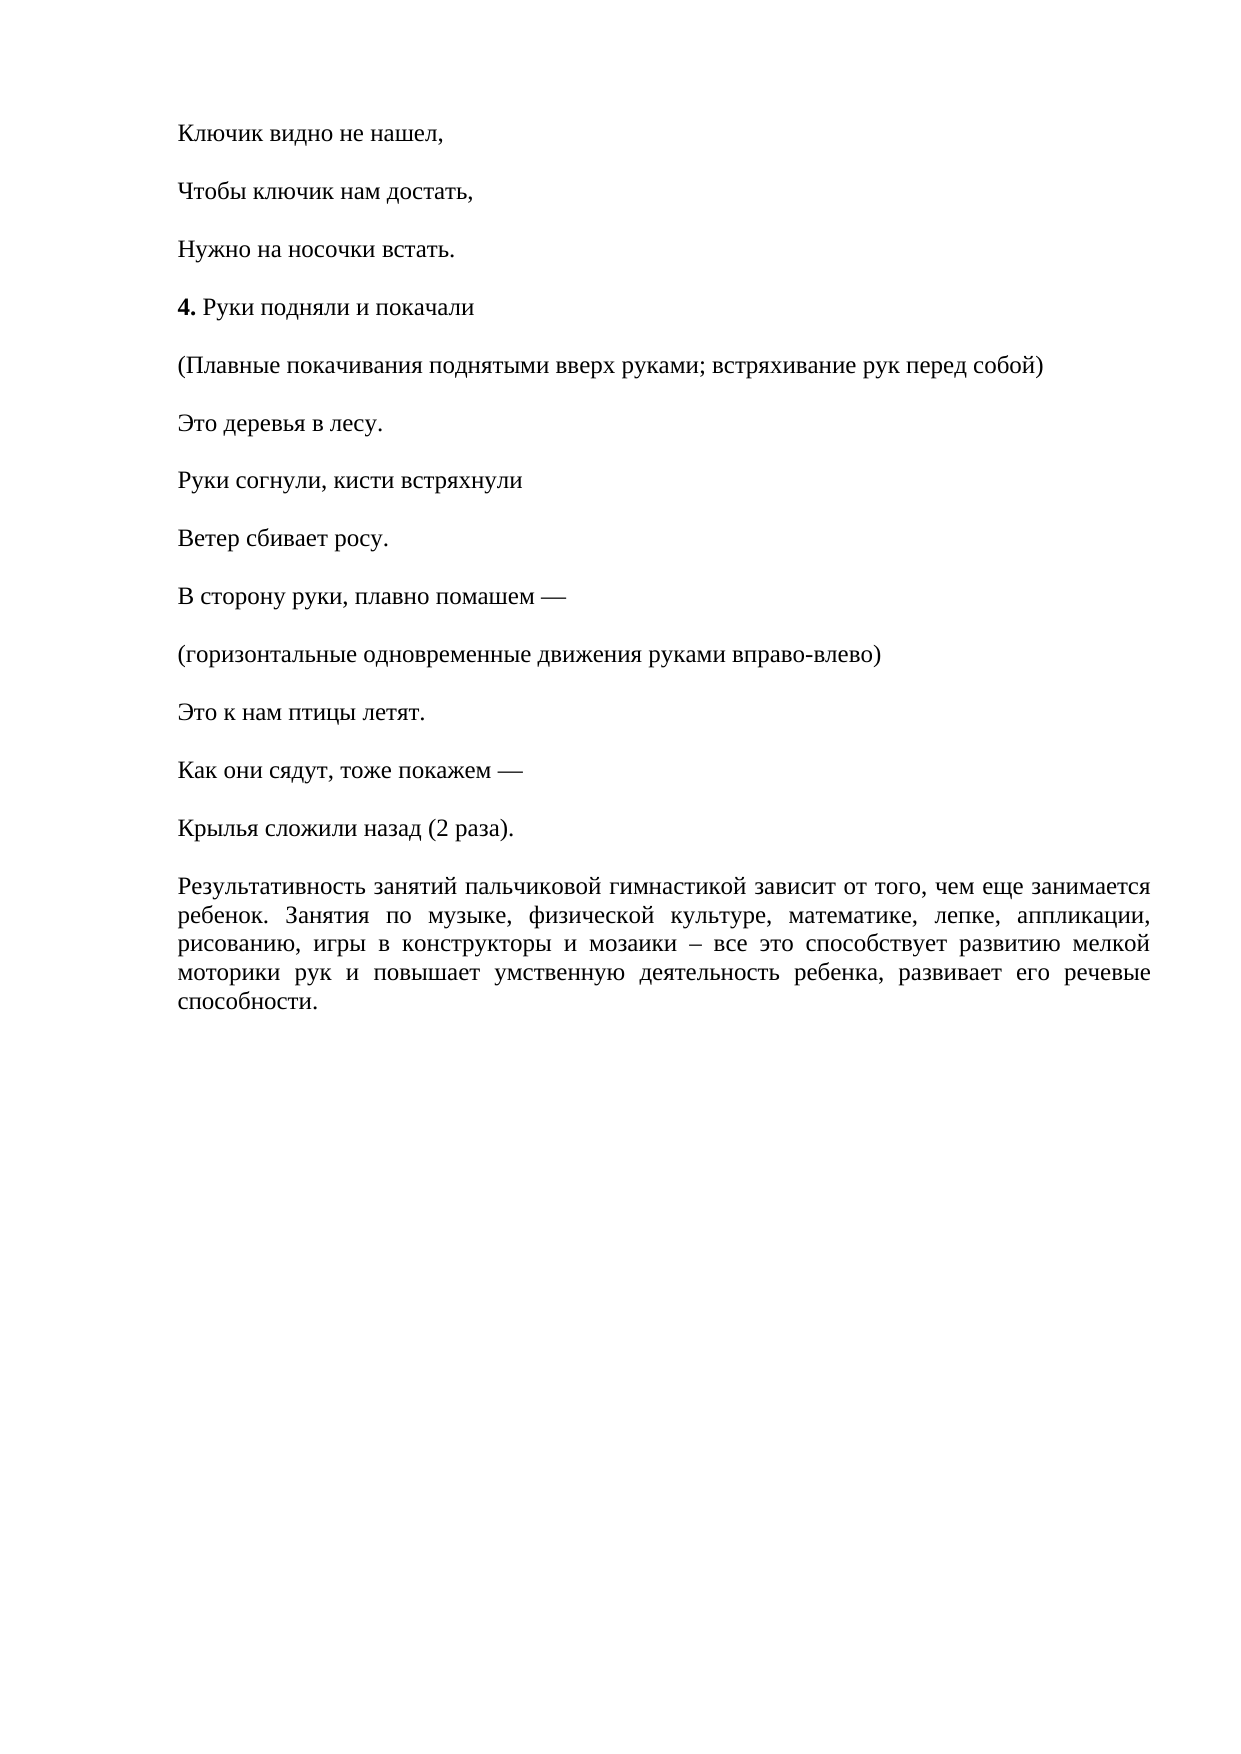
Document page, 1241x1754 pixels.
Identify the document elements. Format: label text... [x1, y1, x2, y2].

text Нужно на носочки встать. [177, 234, 1152, 263]
text 4. Руки подняли и покачали [177, 292, 1152, 321]
text (Плавные покачивания поднятыми вверх руками; встряхивание рук перед собой) [177, 350, 1152, 378]
text (горизонтальные одновременные движения руками вправо-влево) [177, 639, 1152, 668]
text Ключик видно не нашел, [177, 118, 1152, 147]
text Крылья сложили назад (2 раза). [177, 813, 1152, 842]
text В сторону руки, плавно помашем — [177, 581, 1152, 610]
text Результативность занятий пальчиковой гимнастикой зависит от того, чем еще занимается ребенок. Занятия по музыке, физической культуре, математике, лепке, аппликации, рисованию, игры в конструкторы и мозаики – все это способствует развитию мелкой моторики рук и повышает умственную деятельность ребенка, развивает его речевые способности. [177, 871, 1152, 1015]
text Это к нам птицы летят. [177, 697, 1152, 726]
text Как они сядут, тоже покажем — [177, 755, 1152, 784]
text Это деревья в лесу. [177, 408, 1152, 436]
text Чтобы ключик нам достать, [177, 176, 1152, 205]
text Руки согнули, кисти встряхнули [177, 466, 1152, 494]
text Ветер сбивает росу. [177, 523, 1152, 552]
